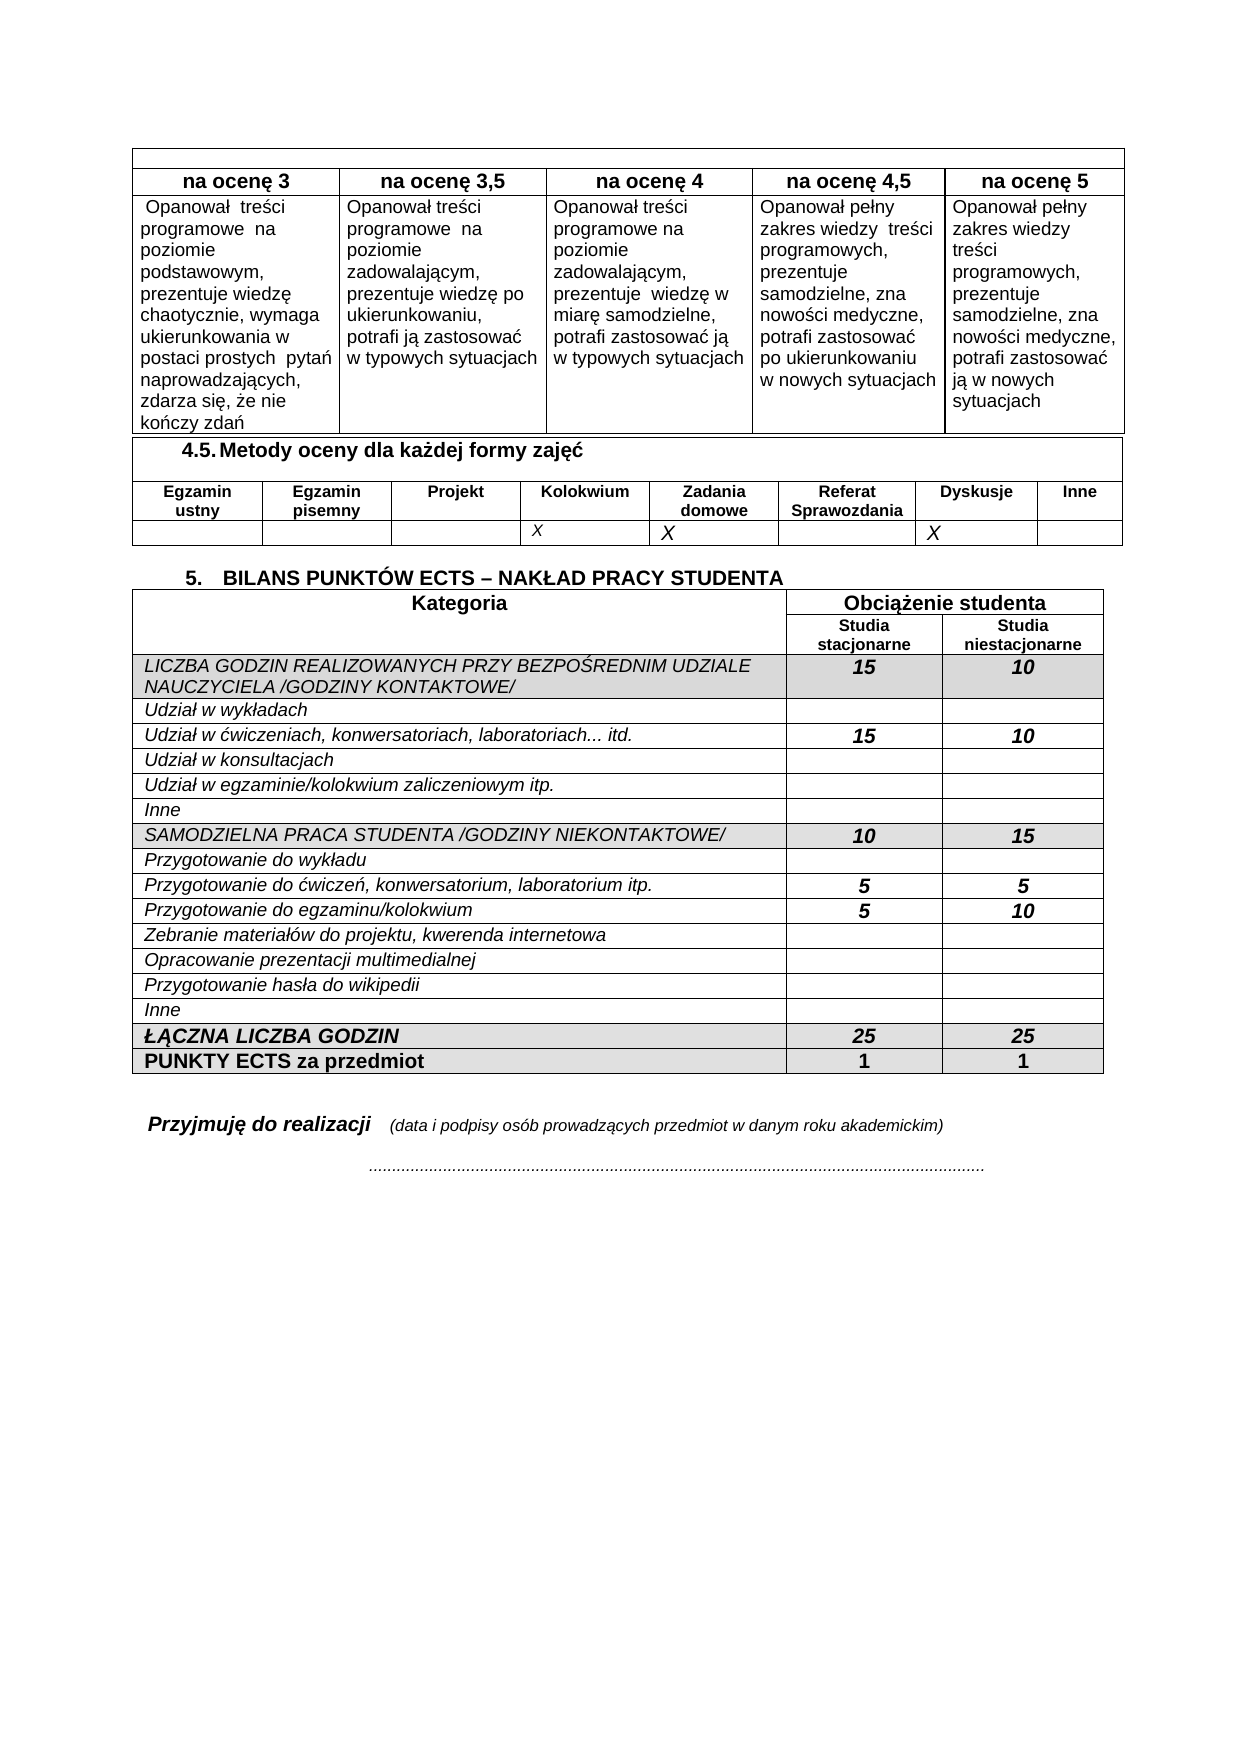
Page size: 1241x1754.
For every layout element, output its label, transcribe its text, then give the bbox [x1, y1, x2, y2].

table_cell na ocenę 5 [946, 169, 1124, 195]
table_cell Udział w konsultacjach [133, 749, 786, 773]
table_cell Przygotowanie hasła do wikipedii [133, 974, 786, 998]
table_cell 15 [787, 724, 942, 748]
table_cell Inne [1038, 482, 1122, 520]
table_cell 10 [943, 899, 1103, 923]
table_cell [787, 974, 942, 998]
table_cell Opracowanie prezentacji multimedialnej [133, 949, 786, 973]
table_cell X [521, 521, 649, 545]
table_cell Inne [133, 999, 786, 1023]
table_cell X [916, 521, 1037, 545]
list BILANS PUNKTÓW ECTS – NAKŁAD PRACY STUDENTA [185, 565, 1093, 589]
table_cell [787, 799, 942, 823]
table_cell [943, 924, 1103, 948]
table_cell [392, 521, 520, 545]
table_cell [787, 699, 942, 723]
table_cell [787, 924, 942, 948]
table_cell Opanował treści programowe na poziomie zadowalającym, prezentuje wiedzę w miarę samodzielne, potrafi zastosować ją w typowych sytuacjach [547, 196, 752, 433]
table_cell [943, 749, 1103, 773]
table_cell 15 [787, 655, 942, 698]
table_cell Przygotowanie do ćwiczeń, konwersatorium, laboratorium itp. [133, 874, 786, 898]
table_cell Studia niestacjonarne [943, 615, 1103, 654]
table_cell Przygotowanie do egzaminu/kolokwium [133, 899, 786, 923]
table_cell [943, 999, 1103, 1023]
table_cell Referat Sprawozdania [779, 482, 915, 520]
table_cell SAMODZIELNA PRACA STUDENTA /GODZINY NIEKONTAKTOWE/ [133, 824, 786, 848]
table_cell Inne [133, 799, 786, 823]
table_cell Studia stacjonarne [787, 615, 942, 654]
table_cell 10 [787, 824, 942, 848]
table_cell [263, 521, 391, 545]
table_cell 5 [943, 874, 1103, 898]
table_cell [787, 999, 942, 1023]
table_cell [787, 949, 942, 973]
table_cell Dyskusje [916, 482, 1037, 520]
table_cell 10 [943, 655, 1103, 698]
table_cell Zebranie materiałów do projektu, kwerenda internetowa [133, 924, 786, 948]
table_cell [779, 521, 915, 545]
table_cell Egzamin pisemny [263, 482, 391, 520]
table_cell ŁĄCZNA LICZBA GODZIN [133, 1024, 786, 1048]
text Przyjmuję do realizacji (data i podpisy osób prowadzących przedmiot w danym roku akademickim) [148, 1112, 1091, 1136]
table_cell Opanował pełny zakres wiedzy treści programowych, prezentuje samodzielne, zna nowości medyczne, potrafi zastosować ją w nowych sytuacjach [946, 196, 1124, 433]
table_cell [943, 949, 1103, 973]
table_cell 1 [787, 1049, 942, 1073]
table_cell Opanował treści programowe na poziomie podstawowym, prezentuje wiedzę chaotycznie, wymaga ukierunkowania w postaci prostych pytań naprowadzających, zdarza się, że nie kończy zdań [133, 196, 339, 433]
table_cell 10 [943, 724, 1103, 748]
table_cell [1038, 521, 1122, 545]
table_cell [943, 799, 1103, 823]
table_cell Udział w ćwiczeniach, konwersatoriach, laboratoriach... itd. [133, 724, 786, 748]
table_cell PUNKTY ECTS za przedmiot [133, 1049, 786, 1073]
table_cell 25 [787, 1024, 942, 1048]
table_cell Opanował pełny zakres wiedzy treści programowych, prezentuje samodzielne, zna nowości medyczne, potrafi zastosować po ukierunkowaniu w nowych sytuacjach [753, 196, 944, 433]
table_cell X [650, 521, 778, 545]
table_cell [787, 749, 942, 773]
table_cell [943, 699, 1103, 723]
table_cell Opanował treści programowe na poziomie zadowalającym, prezentuje wiedzę po ukierunkowaniu, potrafi ją zastosować w typowych sytuacjach [340, 196, 546, 433]
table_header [133, 149, 1124, 168]
table_cell [943, 774, 1103, 798]
table_cell Projekt [392, 482, 520, 520]
table_cell 5 [787, 874, 942, 898]
table_cell [943, 849, 1103, 873]
table_cell na ocenę 3,5 [340, 169, 546, 195]
table_header Obciążenie studenta [787, 590, 1103, 614]
table_cell Egzamin ustny [133, 482, 262, 520]
table_cell [787, 849, 942, 873]
table_cell na ocenę 3 [133, 169, 339, 195]
table_cell Przygotowanie do wykładu [133, 849, 786, 873]
table_header Kategoria [133, 590, 786, 654]
table_cell 5 [787, 899, 942, 923]
table_cell Udział w wykładach [133, 699, 786, 723]
table_cell LICZBA GODZIN REALIZOWANYCH PRZY BEZPOŚREDNIM UDZIALE NAUCZYCIELA /GODZINY KONTAKTOWE/ [133, 655, 786, 698]
table_cell 15 [943, 824, 1103, 848]
table_cell Kolokwium [521, 482, 649, 520]
table_cell na ocenę 4 [547, 169, 752, 195]
table_header Metody oceny dla każdej formy zajęć [133, 438, 1122, 481]
table_cell [943, 974, 1103, 998]
table_cell 1 [943, 1049, 1103, 1073]
text ..................................................................................................................................... [148, 1155, 1091, 1174]
table_cell 25 [943, 1024, 1103, 1048]
table_cell [787, 774, 942, 798]
table_cell na ocenę 4,5 [753, 169, 944, 195]
table_cell Zadania domowe [650, 482, 778, 520]
table_cell [133, 521, 262, 545]
table_cell Udział w egzaminie/kolokwium zaliczeniowym itp. [133, 774, 786, 798]
